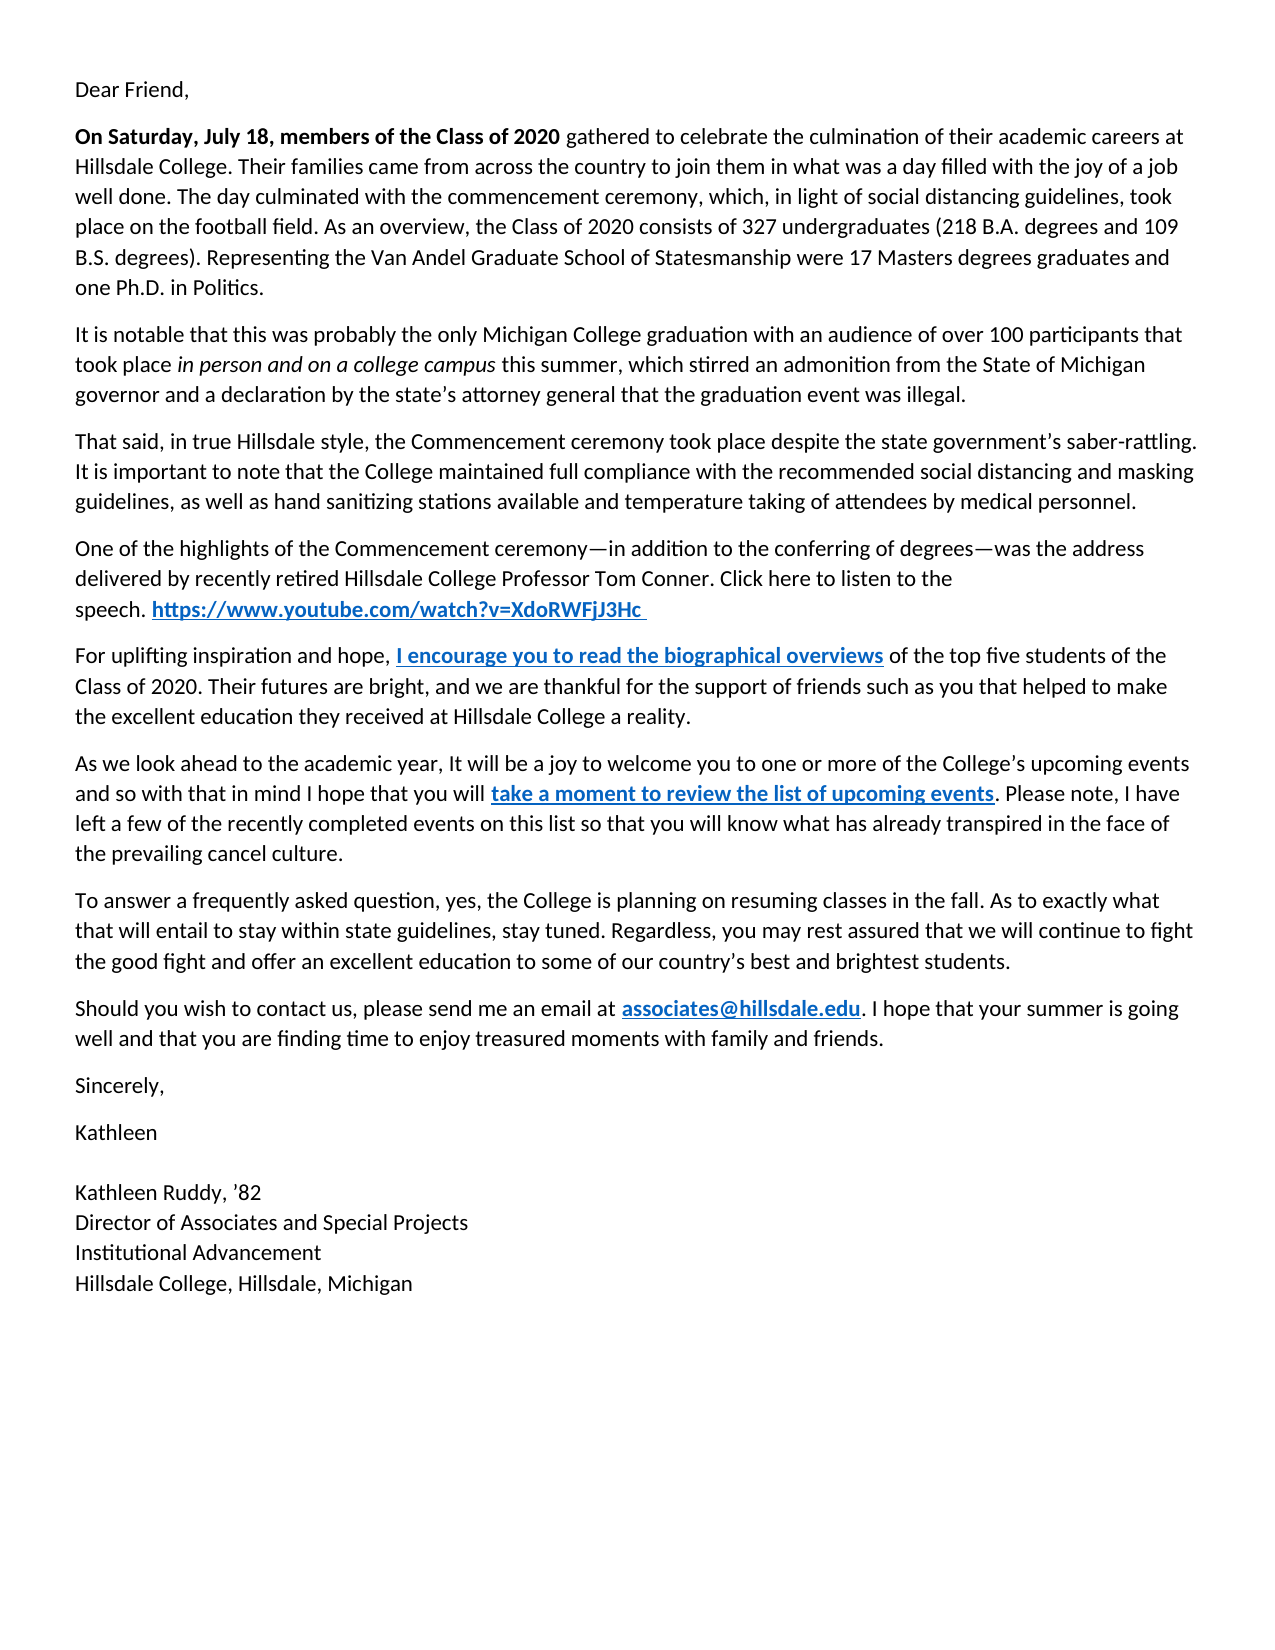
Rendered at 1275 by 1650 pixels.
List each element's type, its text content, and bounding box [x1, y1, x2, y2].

text It is notable that this was probably the only Michigan College graduation with an audience of over 100 participants that took place in person and on a college campus this summer, which stirred an admonition from the State of Michigan governor and a declaration by the state’s attorney general that the graduation event was illegal. [75, 320, 1200, 408]
text Should you wish to contact us, please send me an email at associates@hillsdale.edu. I hope that your summer is going well and that you are finding time to enjoy treasured moments with family and friends. [75, 994, 1200, 1052]
text One of the highlights of the Commencement ceremony—in addition to the conferring of degrees—was the address delivered by recently retired Hillsdale College Professor Tom Conner. Click here to listen to the speech. https://www.youtube.com/watch?v=XdoRWFjJ3Hc [75, 534, 1200, 623]
text For uplifting inspiration and hope, I encourage you to read the biographical overviews of the top five students of the Class of 2020. Their futures are bright, and we are thankful for the support of friends such as you that helped to make the excellent education they received at Hillsdale College a reality. [75, 642, 1200, 730]
text That said, in true Hillsdale style, the Commencement ceremony took place despite the state government’s saber-rattling. It is important to note that the College maintained full compliance with the recommended social distancing and masking guidelines, as well as hand sanitizing stations available and temperature taking of attendees by medical personnel. [75, 427, 1200, 516]
text As we look ahead to the academic year, It will be a joy to welcome you to one or more of the College’s upcoming events and so with that in mind I hope that you will take a moment to review the list of upcoming events. Please note, I have left a few of the recently completed events on this list so that you will know what has already transpired in the face of the prevailing cancel culture. [75, 749, 1200, 868]
text On Saturday, July 18, members of the Class of 2020 gathered to celebrate the culmination of their academic careers at Hillsdale College. Their families came from across the country to join them in what was a day filled with the joy of a job well done. The day culminated with the commencement ceremony, which, in light of social distancing guidelines, took place on the football field. As an overview, the Class of 2020 consists of 327 undergraduates (218 B.A. degrees and 109 B.S. degrees). Representing the Van Andel Graduate School of Statesmanship were 17 Masters degrees graduates and one Ph.D. in Politics. [75, 122, 1200, 301]
text Kathleen Kathleen Ruddy, ’82 Director of Associates and Special Projects Institutional Advancement Hillsdale College, Hillsdale, Michigan [75, 1118, 1200, 1297]
text Sincerely, [75, 1071, 1200, 1099]
text To answer a frequently asked question, yes, the College is planning on resuming classes in the fall. As to exactly what that will entail to stay within state guidelines, stay tuned. Regardless, you may rest assured that we will continue to fight the good fight and offer an excellent education to some of our country’s best and brightest students. [75, 886, 1200, 975]
text Dear Friend, [75, 75, 1200, 103]
